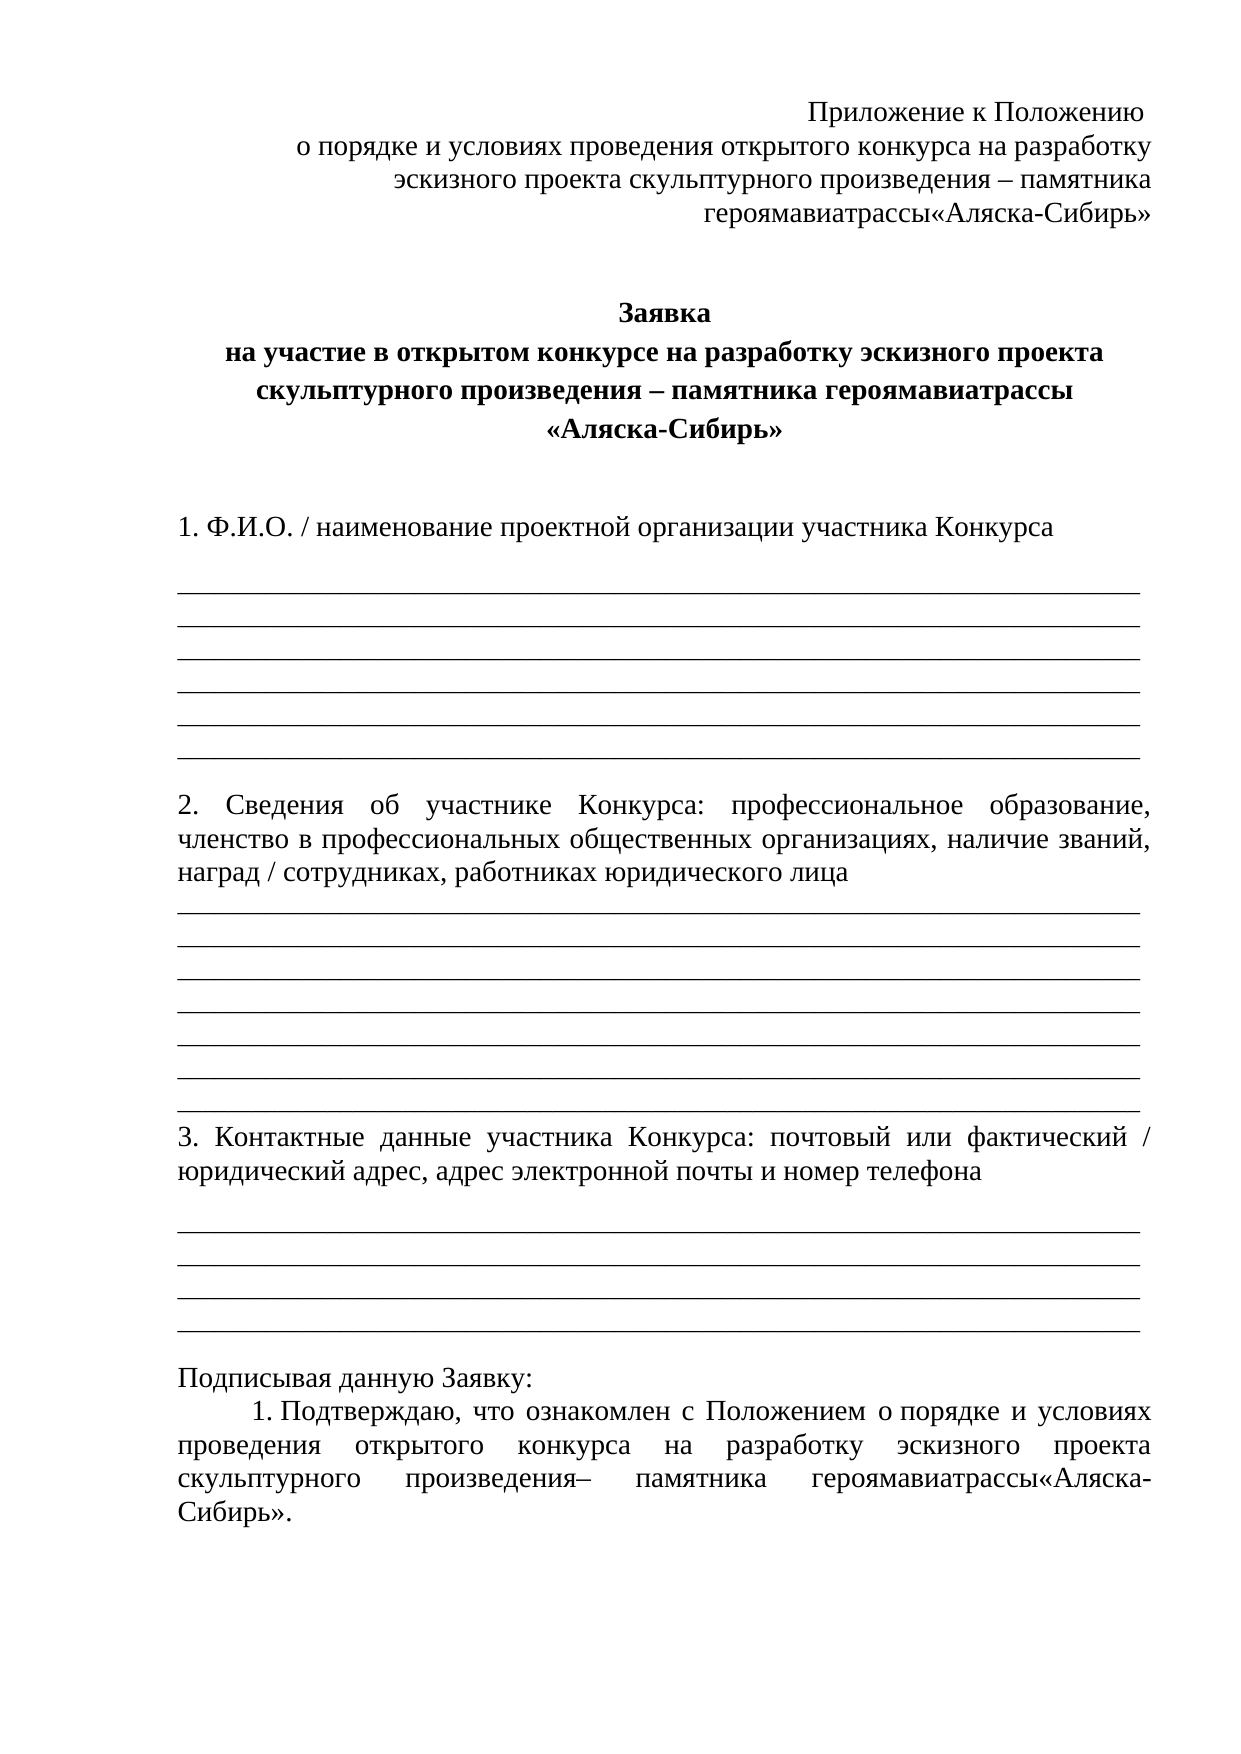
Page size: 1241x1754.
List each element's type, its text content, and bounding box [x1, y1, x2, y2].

text Подписывая данную Заявку: [177, 1360, 1152, 1393]
text Приложение к Положению о порядке и условиях проведения открытого конкурса на разработку эскизного проекта скульптурного произведения – памятника героямавиатрассы«Аляска-Сибирь» [177, 94, 1152, 228]
text ______________________________________________________________________________________________________________________________________________________________________________________________________________________________________________________________________________________________________________________________________________________________________________________________________________________________________________________________________________ [177, 568, 1152, 762]
text Заявка [177, 295, 1152, 329]
list Подтверждаю, что ознакомлен с Положением о порядке и условиях проведения открытого конкурса на разработку эскизного проекта скульптурного произведения– памятника героямавиатрассы«Аляска-Сибирь». [177, 1393, 1152, 1528]
text ____________________________________________________________________________________________________________________________________________________________________________________________________________________________________________________________________________________________________________________ [177, 1207, 1152, 1335]
text на участие в открытом конкурсе на разработку эскизного проекта скульптурного произведения – памятника героямавиатрассы [177, 334, 1152, 406]
text 2. Сведения об участнике Конкурса: профессиональное образование, членство в профессиональных общественных организациях, наличие званий, наград / сотрудниках, работниках юридического лица [177, 787, 1152, 888]
text ___________________________________________________________________________________________________________________________________________________________________________________________________________________________________________________________________________________________________________________________________________________________________________________________________________________________________________________________________________________________________________________________________________________________ [177, 888, 1152, 1115]
text 3. Контактные данные участника Конкурса: почтовый или фактический / юридический адрес, адрес электронной почты и номер телефона [177, 1119, 1152, 1186]
text 1. Ф.И.О. / наименование проектной организации участника Конкурса [177, 509, 1152, 542]
text «Аляска-Сибирь» [177, 411, 1152, 444]
